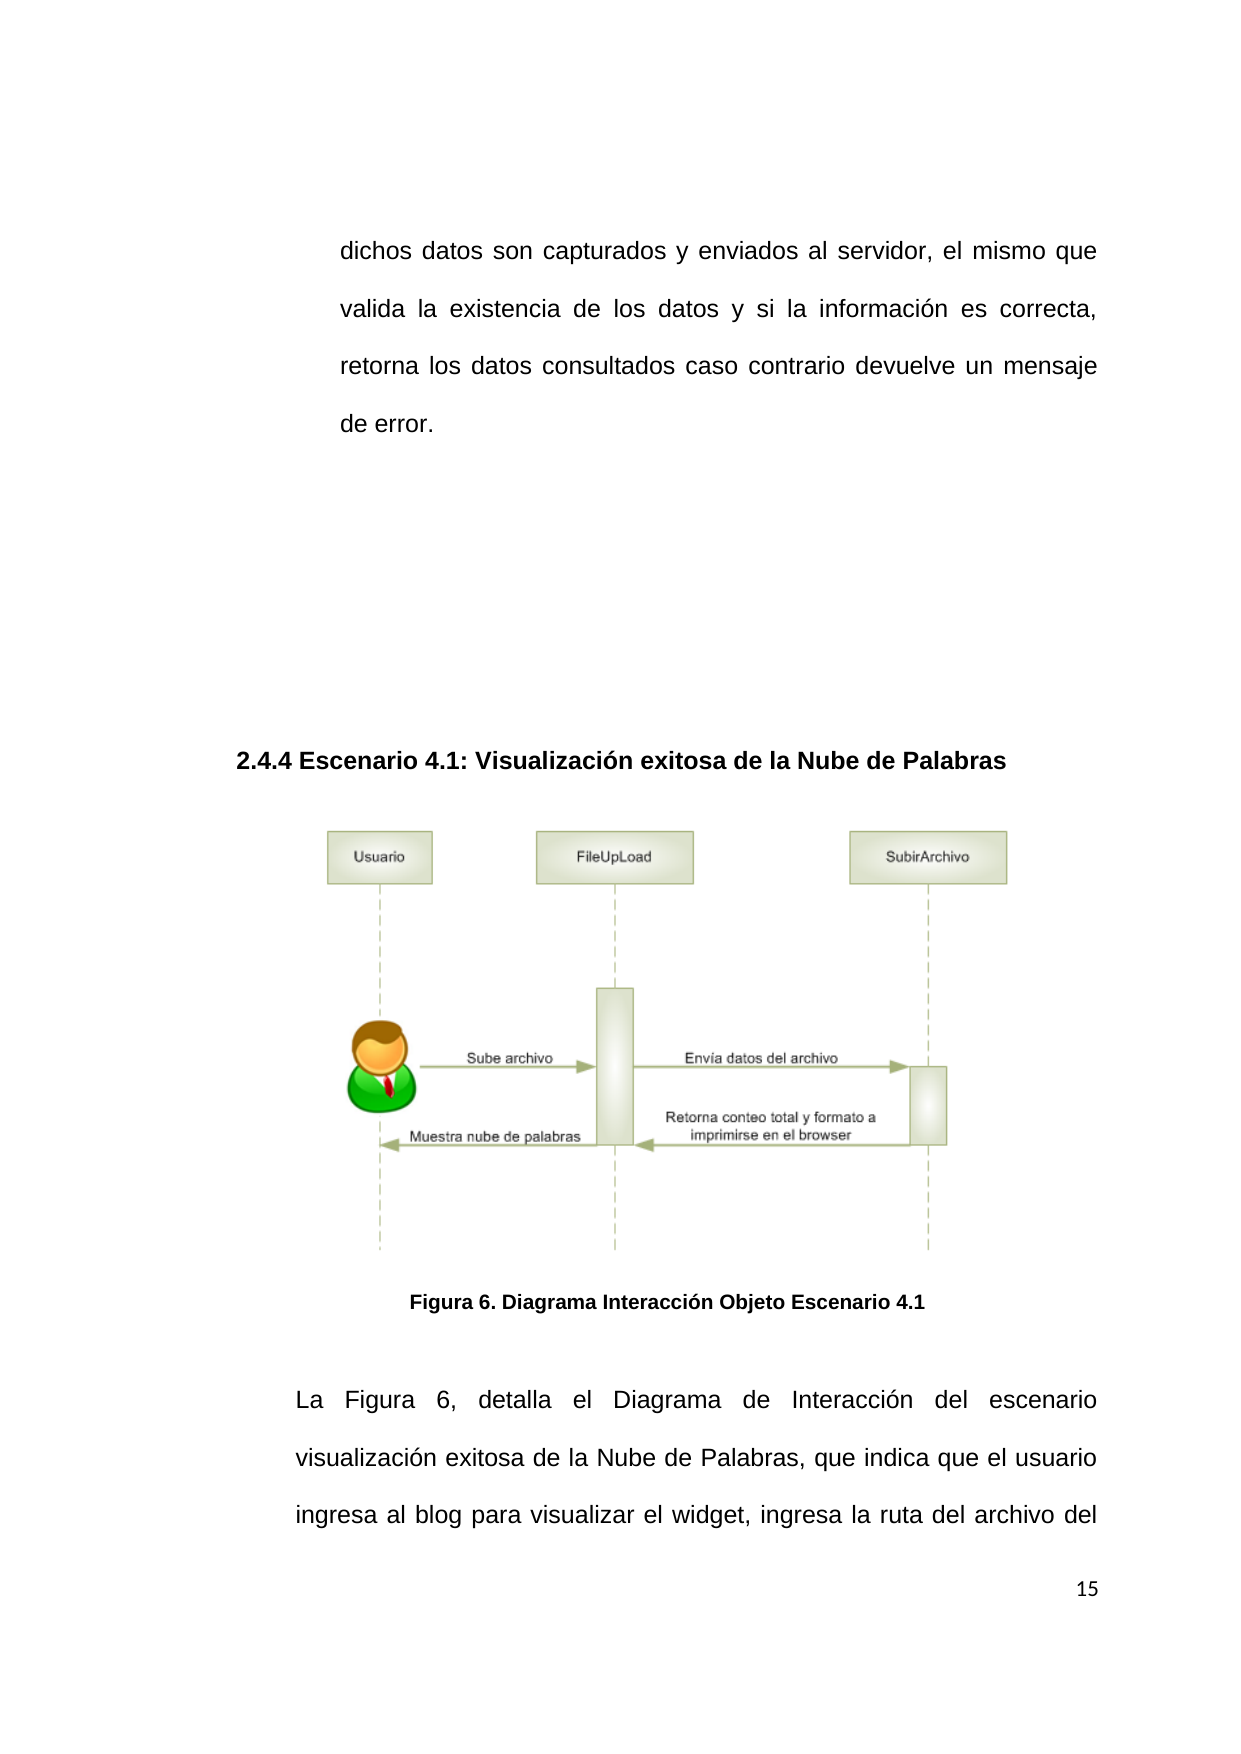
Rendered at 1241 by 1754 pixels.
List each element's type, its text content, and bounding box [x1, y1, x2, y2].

text 2.4.4 Escenario 4.1: Visualización exitosa de la Nube de Palabras [236, 746, 1098, 774]
picture [302, 803, 1033, 1277]
text Figura 6. Diagrama Interacción Objeto Escenario 4.1 [236, 1290, 1098, 1314]
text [340, 236, 1098, 437]
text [295, 1385, 1098, 1529]
